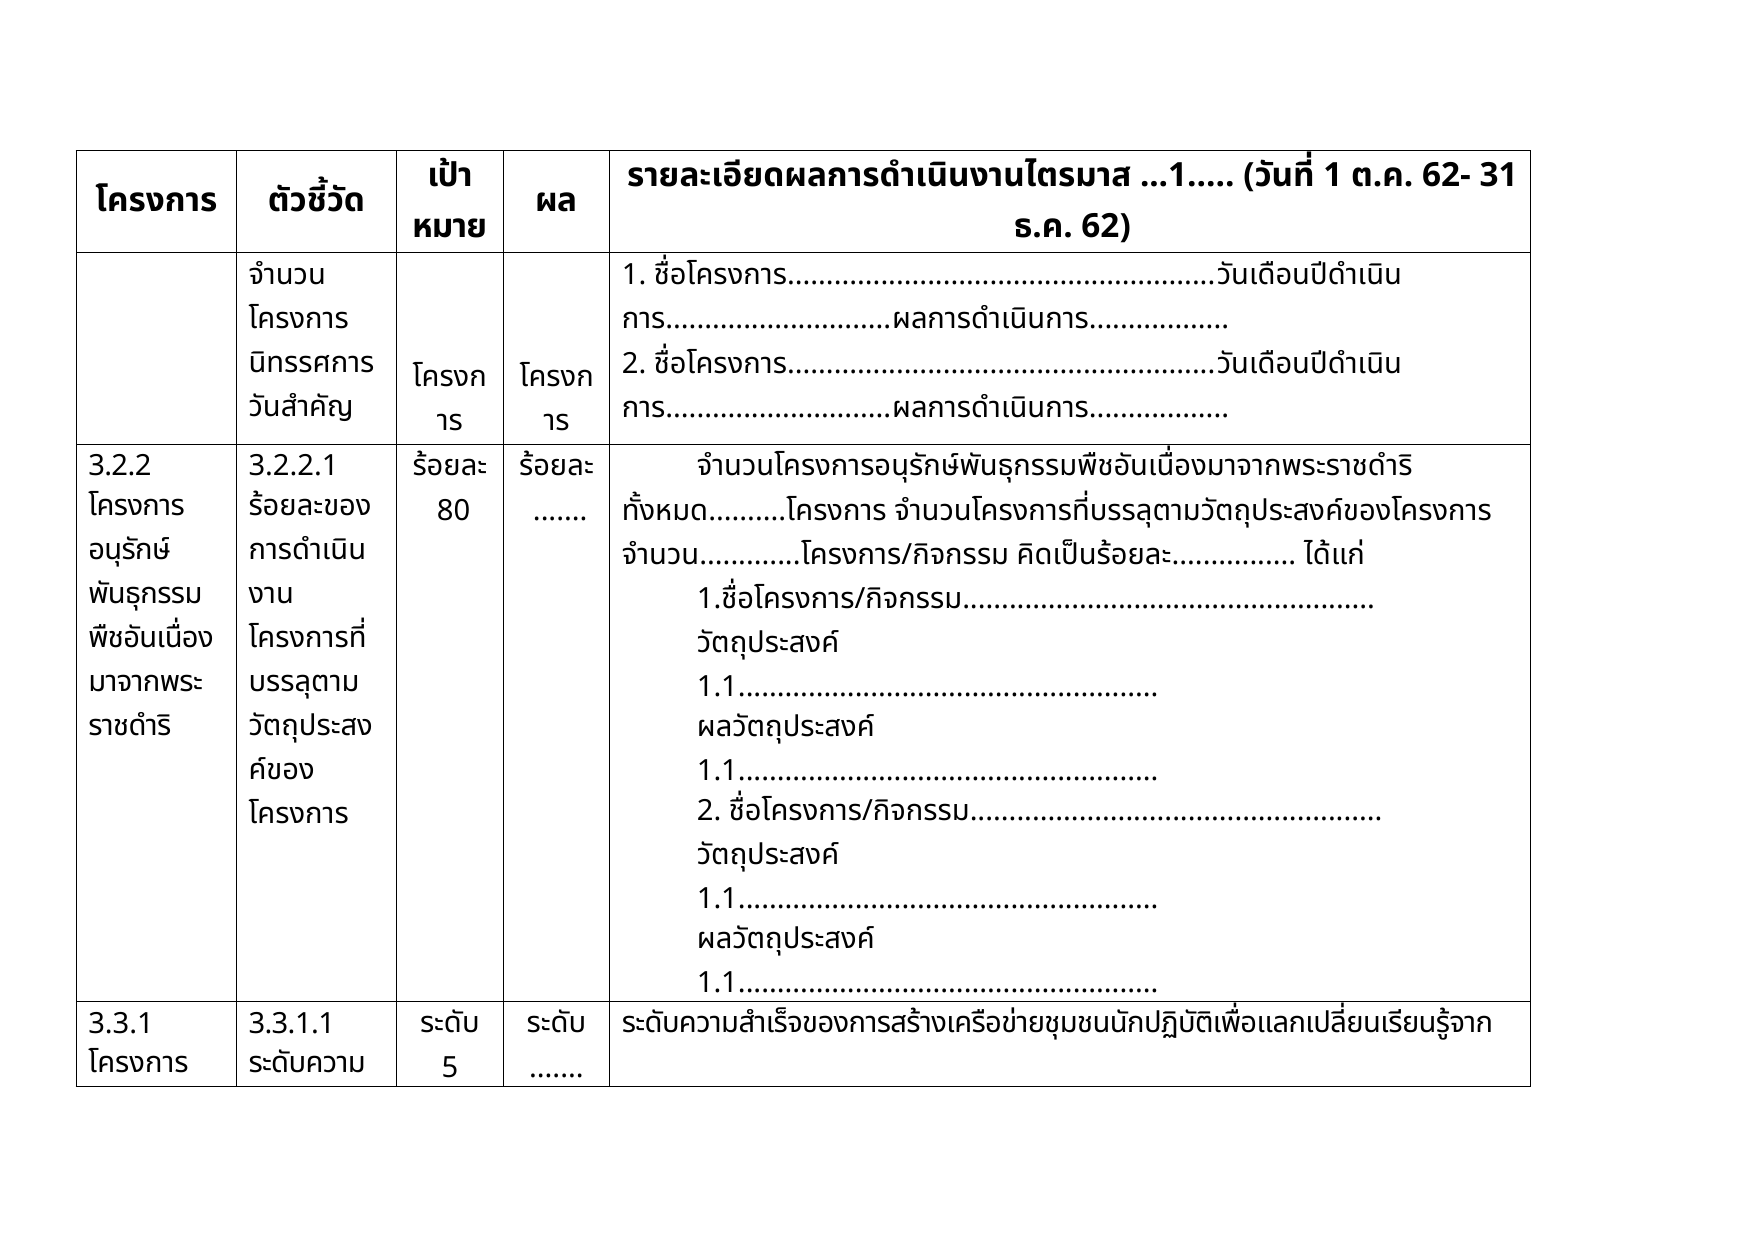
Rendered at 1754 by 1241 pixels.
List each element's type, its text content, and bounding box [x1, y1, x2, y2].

table_cell ร้อยละ 80 [397, 445, 503, 1001]
table_cell ระดับ ....... [504, 1002, 609, 1086]
table_header เป้าหมาย [397, 151, 503, 252]
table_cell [610, 253, 1530, 444]
table_cell 5 โครงการ [397, 253, 503, 444]
table_header รายละเอียดผลการดำเนินงานไตรมาส …1….. (วันที่ 1 ต.ค. 62- 31 ธ.ค. 62) [610, 151, 1530, 252]
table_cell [610, 1002, 1530, 1086]
table_header ตัวชี้วัด [237, 151, 396, 252]
table_cell ระดับ 5 [397, 1002, 503, 1086]
table_cell 3.2.2 โครงการ อนุรักษ์พันธุกรรมพืชอันเนื่องมาจากพระราชดำริ [77, 445, 236, 1001]
table_header ผล [504, 151, 609, 252]
table_header โครงการ [77, 151, 236, 252]
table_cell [77, 1002, 236, 1086]
table_cell 3.2.1.3 จำนวนโครงการนิทรรศการวันสำคัญ [237, 253, 396, 444]
table_cell [77, 253, 236, 444]
table_cell ร้อยละ ....... [504, 445, 609, 1001]
table_cell ....... โครงการ [504, 253, 609, 444]
table_cell จำนวนโครงการอนุรักษ์พันธุกรรมพืชอันเนื่องมาจากพระราชดำริทั้งหมด..........โครงการ จำนวนโครงการที่บรรลุตามวัตถุประสงค์ของโครงการจำนวน.............โครงการ/กิจกรรม คิดเป็นร้อยละ................ ได้แก่ 1.ชื่อโครงการ/กิจกรรม..................................................... วัตถุประสงค์ 1.1...................................................... ผลวัตถุประสงค์ 1.1...................................................... 2. ชื่อโครงการ/กิจกรรม..................................................... วัตถุประสงค์ 1.1...................................................... ผลวัตถุประสงค์ 1.1...................................................... [610, 445, 1530, 1001]
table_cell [237, 1002, 396, 1086]
table_cell 3.2.2.1 ร้อยละของการดำเนินงานโครงการที่บรรลุตามวัตถุประสงค์ของโครงการ [237, 445, 396, 1001]
